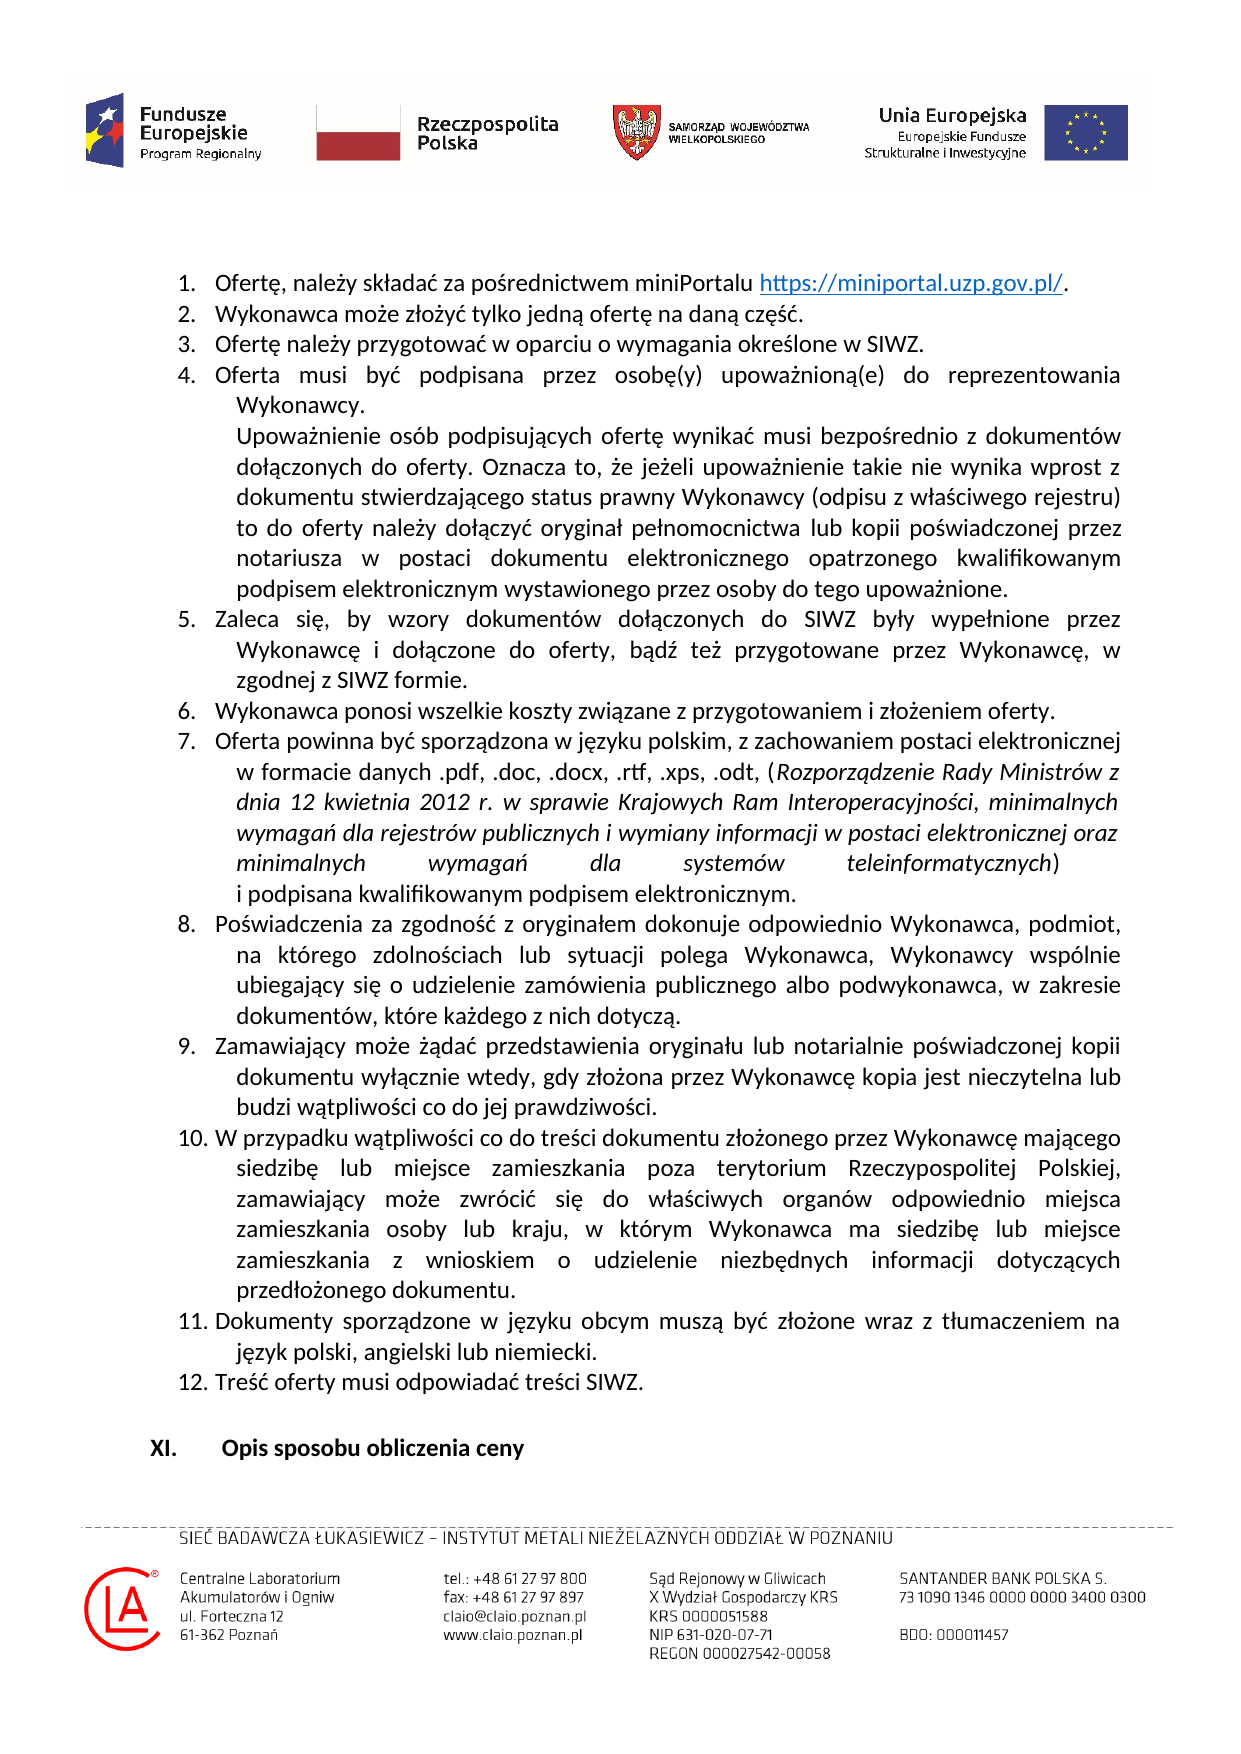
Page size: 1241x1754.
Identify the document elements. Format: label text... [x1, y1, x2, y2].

list Dokumenty sporządzone w języku obcym muszą być złożone wraz z tłumaczeniem na język polski, angielski lub niemiecki. [177, 1305, 1122, 1366]
list Wykonawca ponosi wszelkie koszty związane z przygotowaniem i złożeniem oferty. [177, 695, 1122, 725]
list Ofertę należy przygotować w oparciu o wymagania określone w SIWZ. [177, 328, 1122, 359]
list Oferta powinna być sporządzona w języku polskim, z zachowaniem postaci elektronicznej w formacie danych .pdf, .doc, .docx, .rtf, .xps, .odt, (Rozporządzenie Rady Ministrów z dnia 12 kwietnia 2012 r. w sprawie Krajowych Ram Interoperacyjności, minimalnych wymagań dla rejestrów publicznych i wymiany informacji w postaci elektronicznej oraz minimalnych wymagań dla systemów teleinformatycznych) i podpisana kwalifikowanym podpisem elektronicznym. [177, 725, 1122, 908]
list Oferta musi być podpisana przez osobę(y) upoważnioną(e) do reprezentowania Wykonawcy. [177, 359, 1122, 420]
list Zamawiający może żądać przedstawienia oryginału lub notarialnie poświadczonej kopii dokumentu wyłącznie wtedy, gdy złożona przez Wykonawcę kopia jest nieczytelna lub budzi wątpliwości co do jej prawdziwości. [177, 1031, 1122, 1122]
list Treść oferty musi odpowiadać treści SIWZ. [177, 1366, 1122, 1397]
list W przypadku wątpliwości co do treści dokumentu złożonego przez Wykonawcę mającego siedzibę lub miejsce zamieszkania poza terytorium Rzeczypospolitej Polskiej, zamawiający może zwrócić się do właściwych organów odpowiednio miejsca zamieszkania osoby lub kraju, w którym Wykonawca ma siedzibę lub miejsce zamieszkania z wnioskiem o udzielenie niezbędnych informacji dotyczących przedłożonego dokumentu. [177, 1122, 1122, 1305]
picture [81, 1527, 1175, 1663]
text Upoważnienie osób podpisujących ofertę wynikać musi bezpośrednio z dokumentów dołączonych do oferty. Oznacza to, że jeżeli upoważnienie takie nie wynika wprost z dokumentu stwierdzającego status prawny Wykonawcy (odpisu z właściwego rejestru) to do oferty należy dołączyć oryginał pełnomocnictwa lub kopii poświadczonej przez notariusza w postaci dokumentu elektronicznego opatrzonego kwalifikowanym podpisem elektronicznym wystawionego przez osoby do tego upoważnione. [236, 420, 1122, 603]
list Opis sposobu obliczenia ceny [177, 1432, 1122, 1462]
list Poświadczenia za zgodność z oryginałem dokonuje odpowiednio Wykonawca, podmiot, na którego zdolnościach lub sytuacji polega Wykonawca, Wykonawcy wspólnie ubiegający się o udzielenie zamówienia publicznego albo podwykonawca, w zakresie dokumentów, które każdego z nich dotyczą. [177, 908, 1122, 1031]
list Ofertę, należy składać za pośrednictwem miniPortalu https://miniportal.uzp.gov.pl/. [177, 267, 1122, 298]
list Wykonawca może złożyć tylko jedną ofertę na daną część. [177, 298, 1122, 328]
picture [67, 74, 1146, 186]
list Zaleca się, by wzory dokumentów dołączonych do SIWZ były wypełnione przez Wykonawcę i dołączone do oferty, bądź też przygotowane przez Wykonawcę, w zgodnej z SIWZ formie. [177, 603, 1122, 695]
